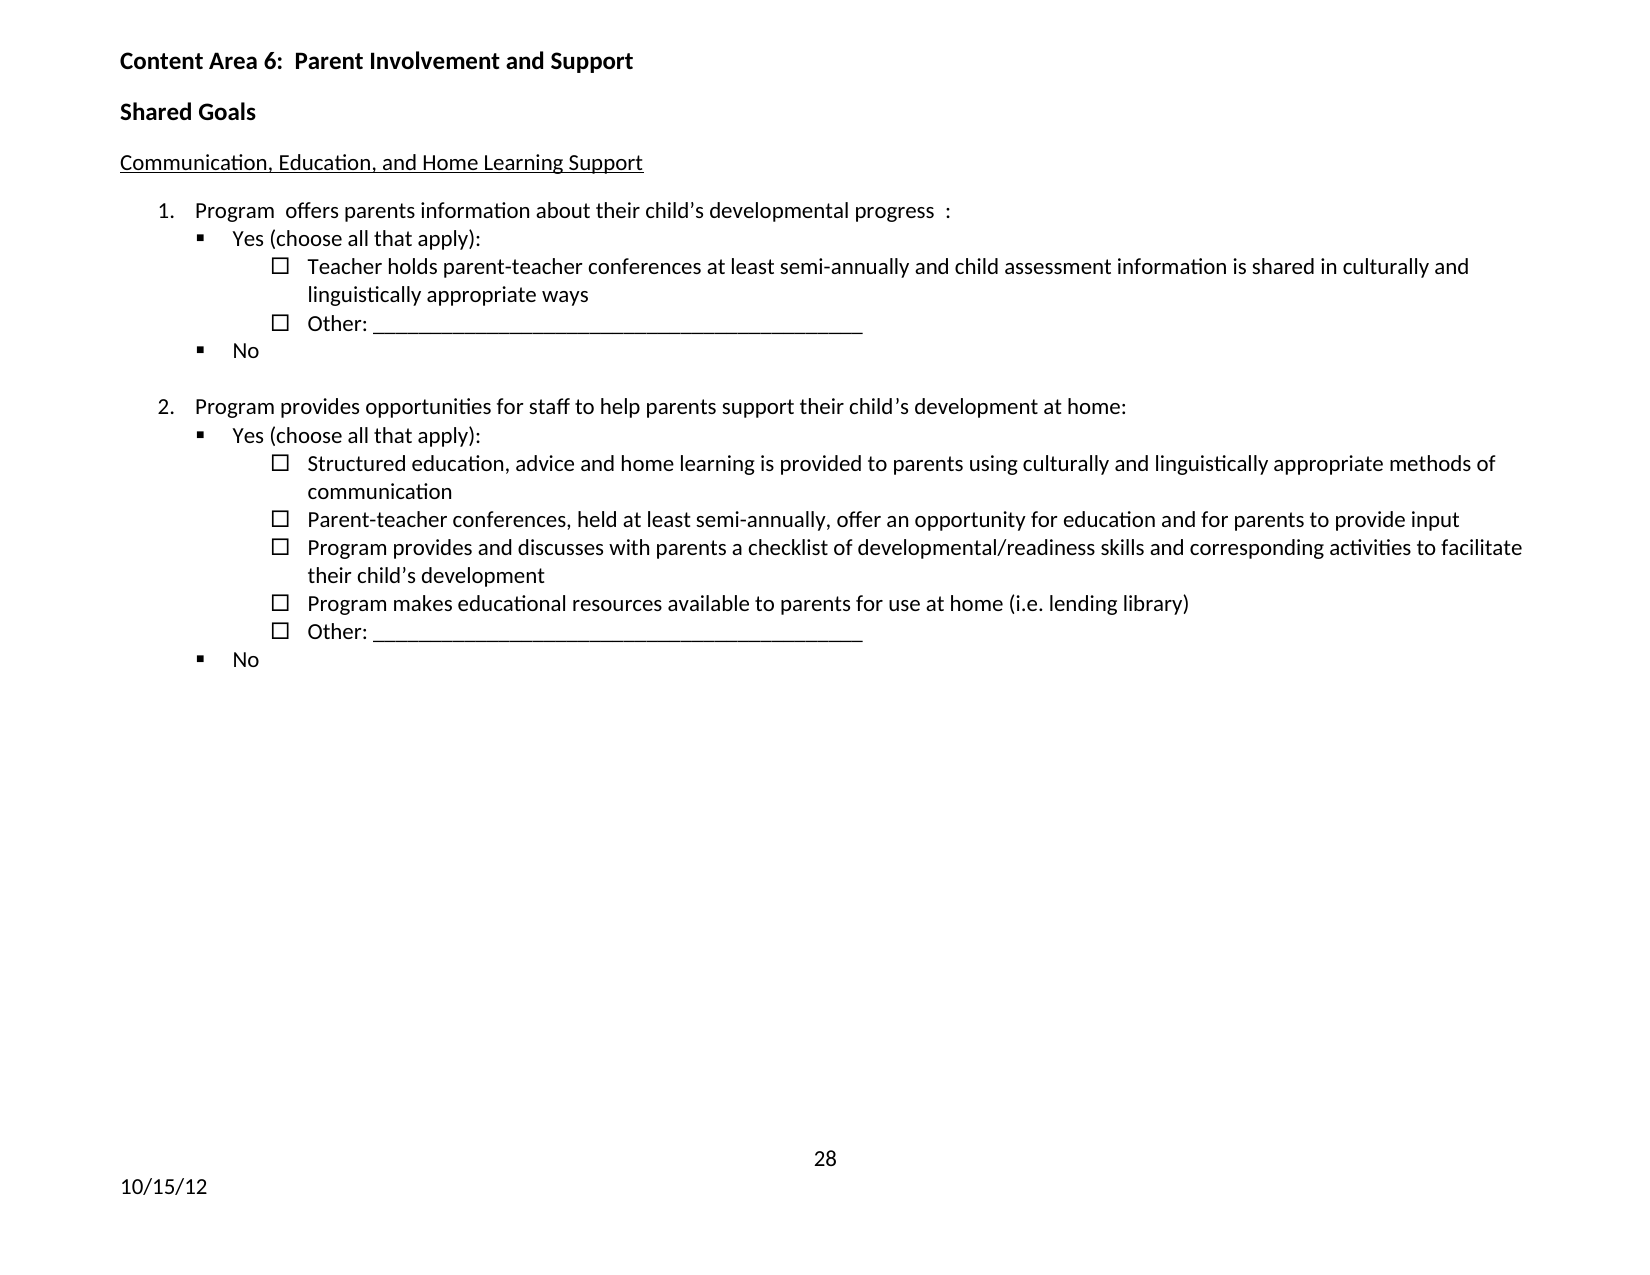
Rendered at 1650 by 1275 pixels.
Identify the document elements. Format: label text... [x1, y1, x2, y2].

list Program provides opportunities for staff to help parents support their child’s development at home: [157, 393, 1530, 421]
text Shared Goals [120, 96, 1530, 127]
list Parent-teacher conferences, held at least semi-annually, offer an opportunity for education and for parents to provide input [270, 505, 1530, 533]
text Content Area 6: Parent Involvement and Support [120, 45, 1530, 76]
list No [195, 645, 1530, 673]
list Program makes educational resources available to parents for use at home (i.e. lending library) [270, 589, 1530, 617]
list Other: ___________________________________________ [270, 617, 1530, 645]
list Program offers parents information about their child’s developmental progress : [157, 197, 1530, 224]
list Other: ___________________________________________ [270, 309, 1530, 337]
list Yes (choose all that apply): [195, 421, 1530, 449]
list Structured education, advice and home learning is provided to parents using culturally and linguistically appropriate methods of communication [270, 449, 1530, 505]
list Yes (choose all that apply): [195, 224, 1530, 253]
list Teacher holds parent-teacher conferences at least semi-annually and child assessment information is shared in culturally and linguistically appropriate ways [270, 253, 1530, 309]
text Communication, Education, and Home Learning Support [120, 148, 1530, 176]
list No [195, 337, 1530, 365]
list Program provides and discusses with parents a checklist of developmental/readiness skills and corresponding activities to facilitate their child’s development [270, 533, 1530, 589]
